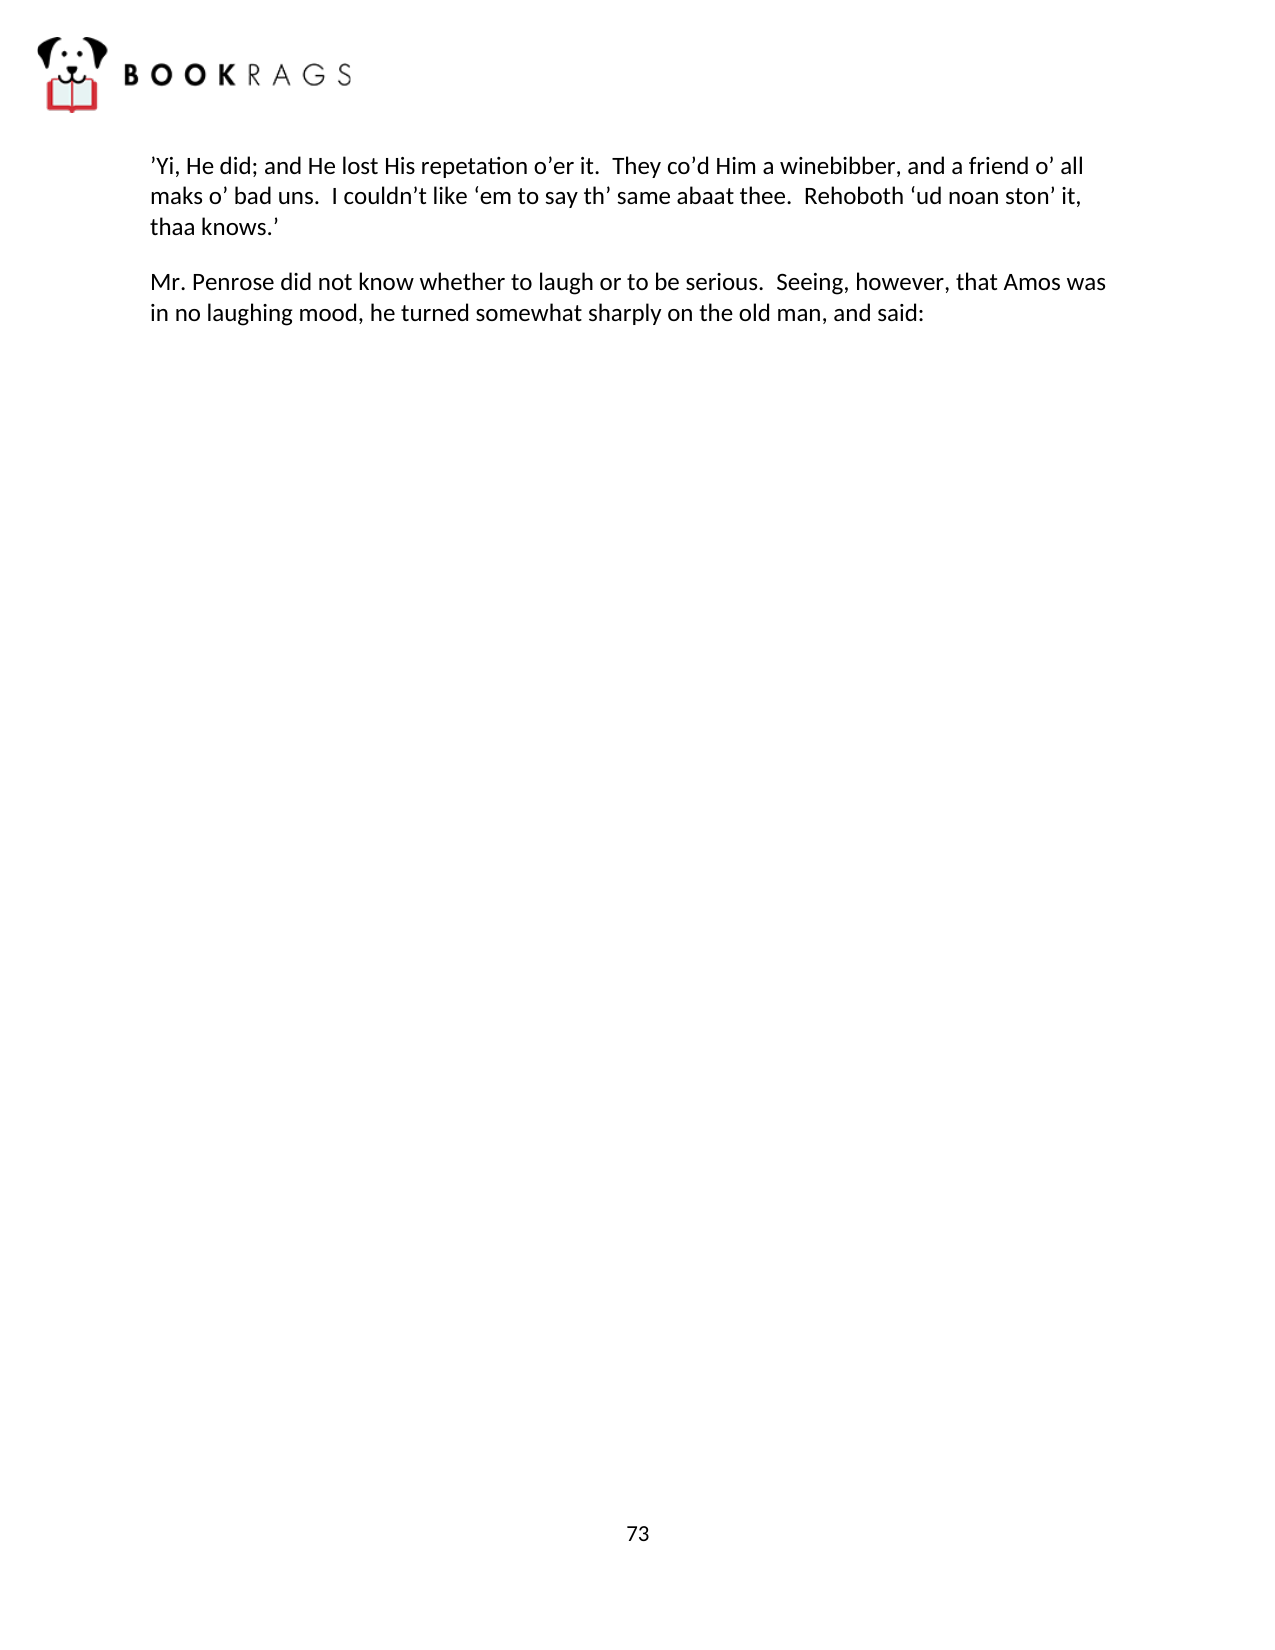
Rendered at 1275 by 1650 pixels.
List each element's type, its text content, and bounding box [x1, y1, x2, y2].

text ’Yi, He did; and He lost His repetation o’er it. They co’d Him a winebibber, and a friend o’ all maks o’ bad uns. I couldn’t like ‘em to say th’ same abaat thee. Rehoboth ‘ud noan ston’ it, thaa knows.’ [150, 150, 1125, 242]
picture [37, 37, 351, 113]
text Mr. Penrose did not know whether to laugh or to be serious. Seeing, however, that Amos was in no laughing mood, he turned somewhat sharply on the old man, and said: [150, 267, 1125, 328]
